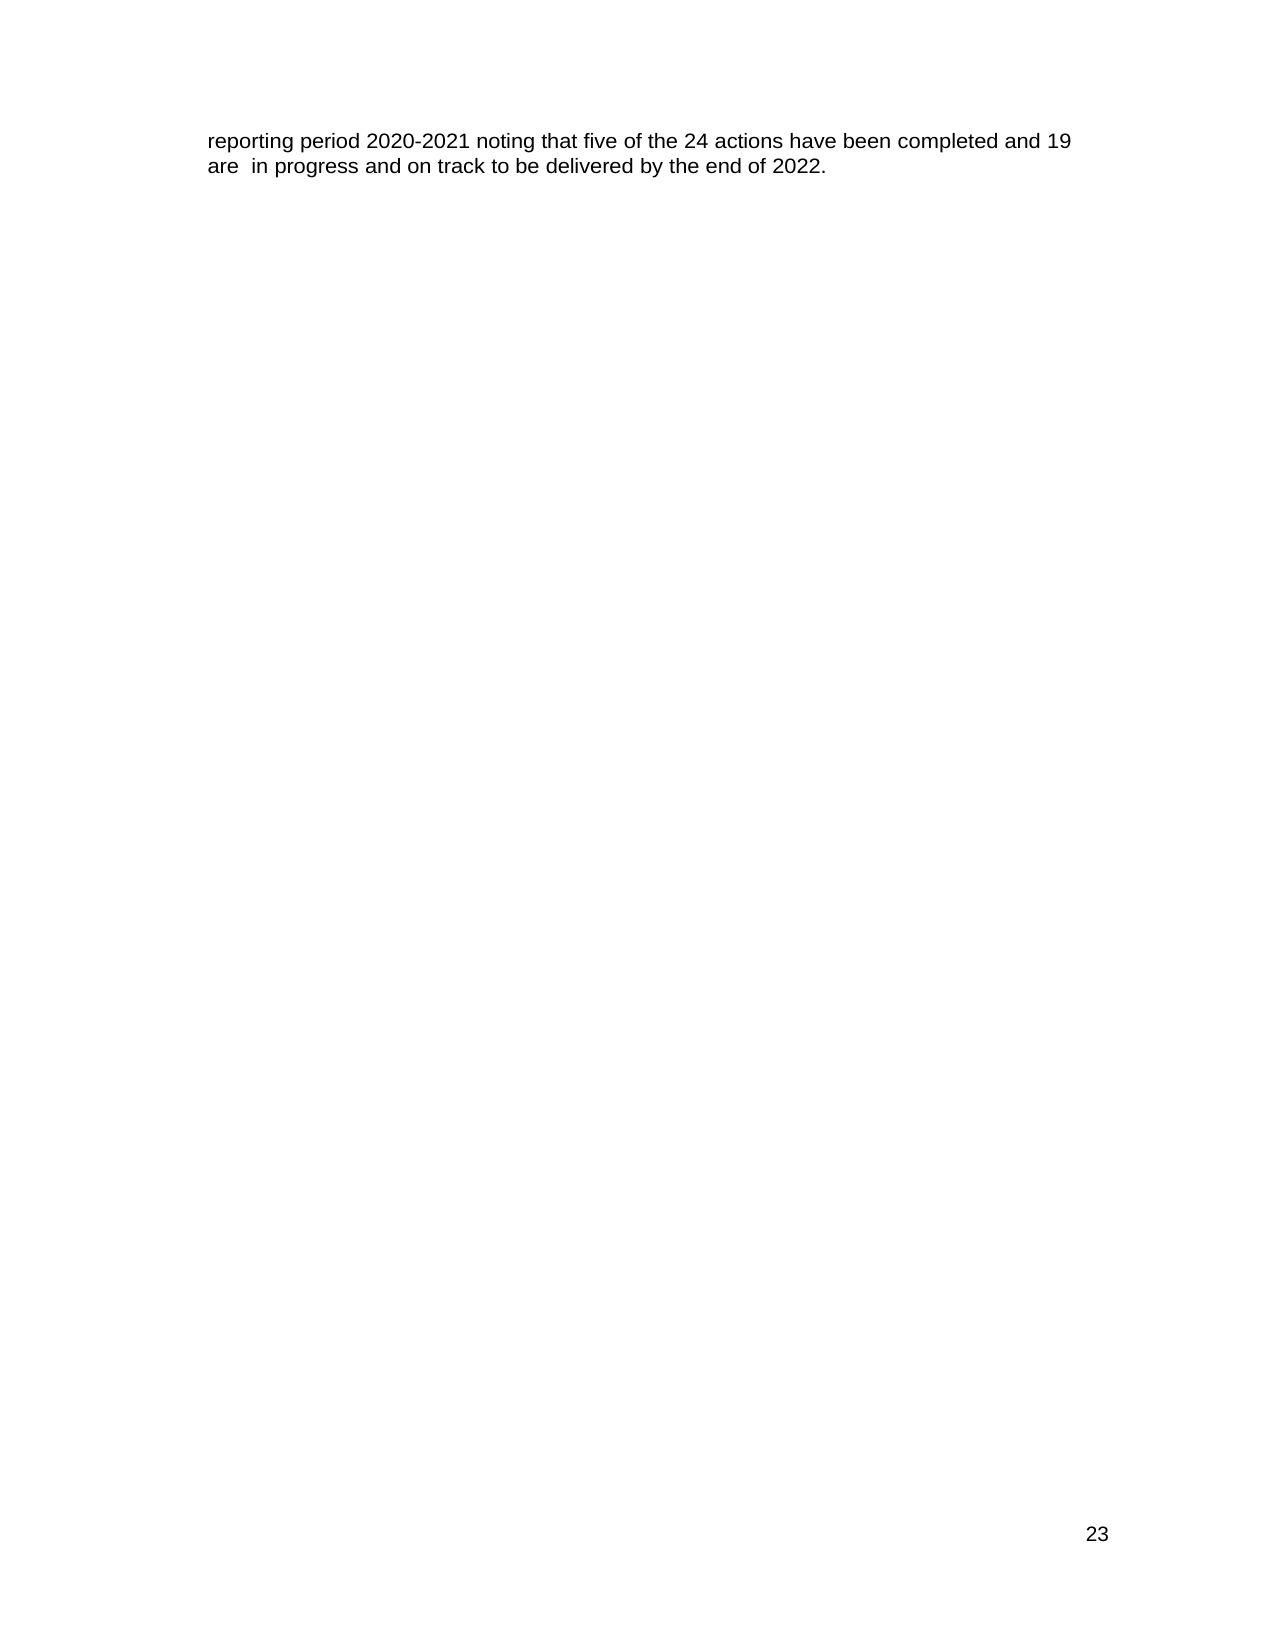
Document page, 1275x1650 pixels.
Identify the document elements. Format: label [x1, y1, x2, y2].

list [179, 129, 1098, 177]
